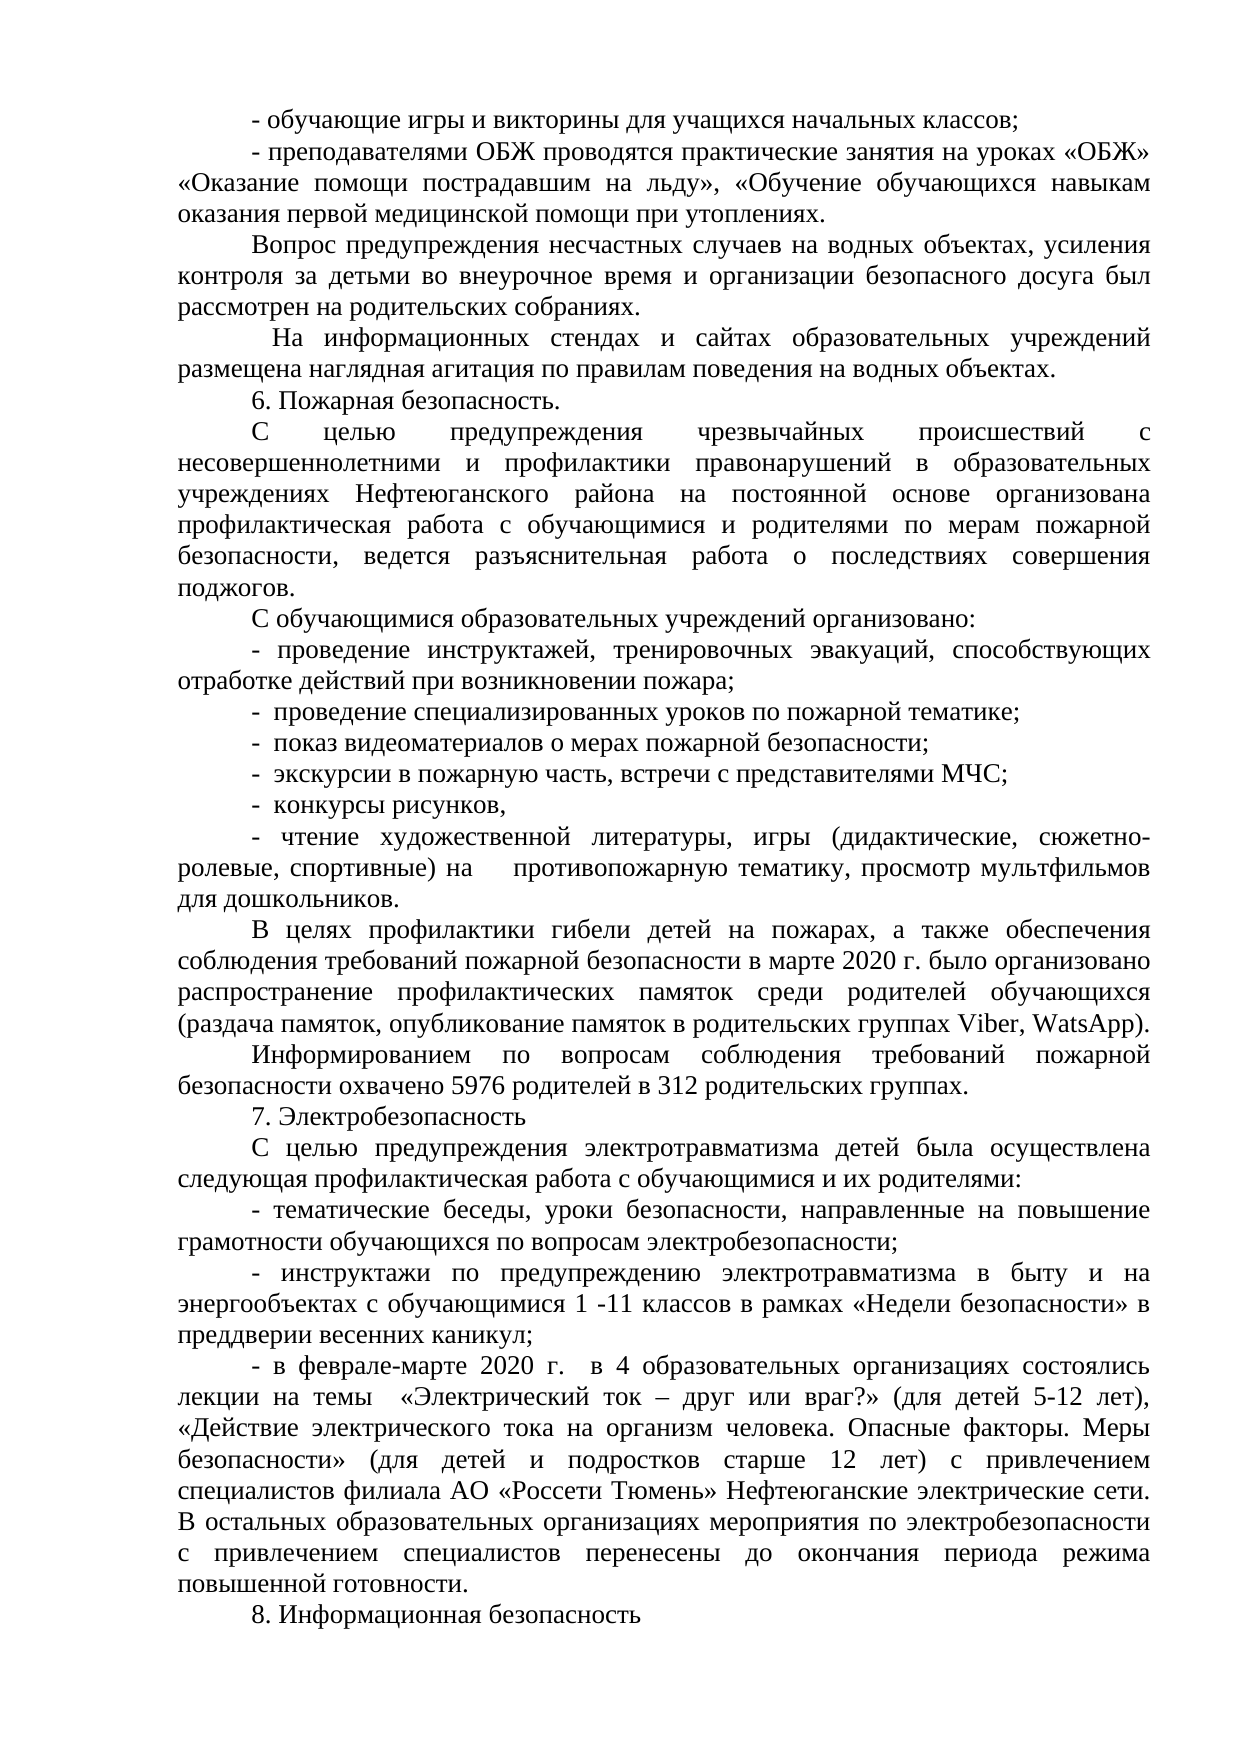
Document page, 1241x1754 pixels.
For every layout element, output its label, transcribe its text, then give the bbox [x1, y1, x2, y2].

text 8. Информационная безопасность [177, 1598, 1152, 1629]
text С целью предупреждения чрезвычайных происшествий с несовершеннолетними и профилактики правонарушений в образовательных учреждениях Нефтеюганского района на постоянной основе организована профилактическая работа с обучающимися и родителями по мерам пожарной безопасности, ведется разъяснительная работа о последствиях совершения поджогов. [177, 415, 1152, 602]
text - показ видеоматериалов о мерах пожарной безопасности; [177, 726, 1152, 757]
text С обучающимися образовательных учреждений организовано: [177, 602, 1152, 633]
text С целью предупреждения электротравматизма детей была осуществлена следующая профилактическая работа с обучающимися и их родителями: [177, 1131, 1152, 1193]
text 7. Электробезопасность [177, 1100, 1152, 1131]
text - преподавателями ОБЖ проводятся практические занятия на уроках «ОБЖ» «Оказание помощи пострадавшим на льду», «Обучение обучающихся навыкам оказания первой медицинской помощи при утоплениях. [177, 134, 1152, 228]
text - проведение специализированных уроков по пожарной тематике; [177, 695, 1152, 726]
text Вопрос предупреждения несчастных случаев на водных объектах, усиления контроля за детьми во внеурочное время и организации безопасного досуга был рассмотрен на родительских собраниях. [177, 228, 1152, 321]
text - экскурсии в пожарную часть, встречи с представителями МЧС; [177, 757, 1152, 789]
text На информационных стендах и сайтах образовательных учреждений размещена наглядная агитация по правилам поведения на водных объектах. [177, 321, 1152, 384]
text - в феврале-марте 2020 г. в 4 образовательных организациях состоялись лекции на темы «Электрический ток – друг или враг?» (для детей 5-12 лет), «Действие электрического тока на организм человека. Опасные факторы. Меры безопасности» (для детей и подростков старше 12 лет) с привлечением специалистов филиала АО «Россети Тюмень» Нефтеюганские электрические сети. В остальных образовательных организациях мероприятия по электробезопасности с привлечением специалистов перенесены до окончания периода режима повышенной готовности. [177, 1349, 1152, 1598]
text 6. Пожарная безопасность. [177, 384, 1152, 415]
text - проведение инструктажей, тренировочных эвакуаций, способствующих отработке действий при возникновении пожара; [177, 633, 1152, 695]
text - обучающие игры и викторины для учащихся начальных классов; [177, 103, 1152, 134]
text - тематические беседы, уроки безопасности, направленные на повышение грамотности обучающихся по вопросам электробезопасности; [177, 1193, 1152, 1256]
text В целях профилактики гибели детей на пожарах, а также обеспечения соблюдения требований пожарной безопасности в марте 2020 г. было организовано распространение профилактических памяток среди родителей обучающихся (раздача памяток, опубликование памяток в родительских группах Viber, WatsApp). Информированием по вопросам соблюдения требований пожарной безопасности охвачено 5976 родителей в 312 родительских группах. [177, 913, 1152, 1100]
text - конкурсы рисунков, [177, 789, 1152, 820]
text - инструктажи по предупреждению электротравматизма в быту и на энергообъектах с обучающимися 1 -11 классов в рамках «Недели безопасности» в преддверии весенних каникул; [177, 1256, 1152, 1349]
text - чтение художественной литературы, игры (дидактические, сюжетно-ролевые, спортивные) на противопожарную тематику, просмотр мультфильмов для дошкольников. [177, 820, 1152, 913]
